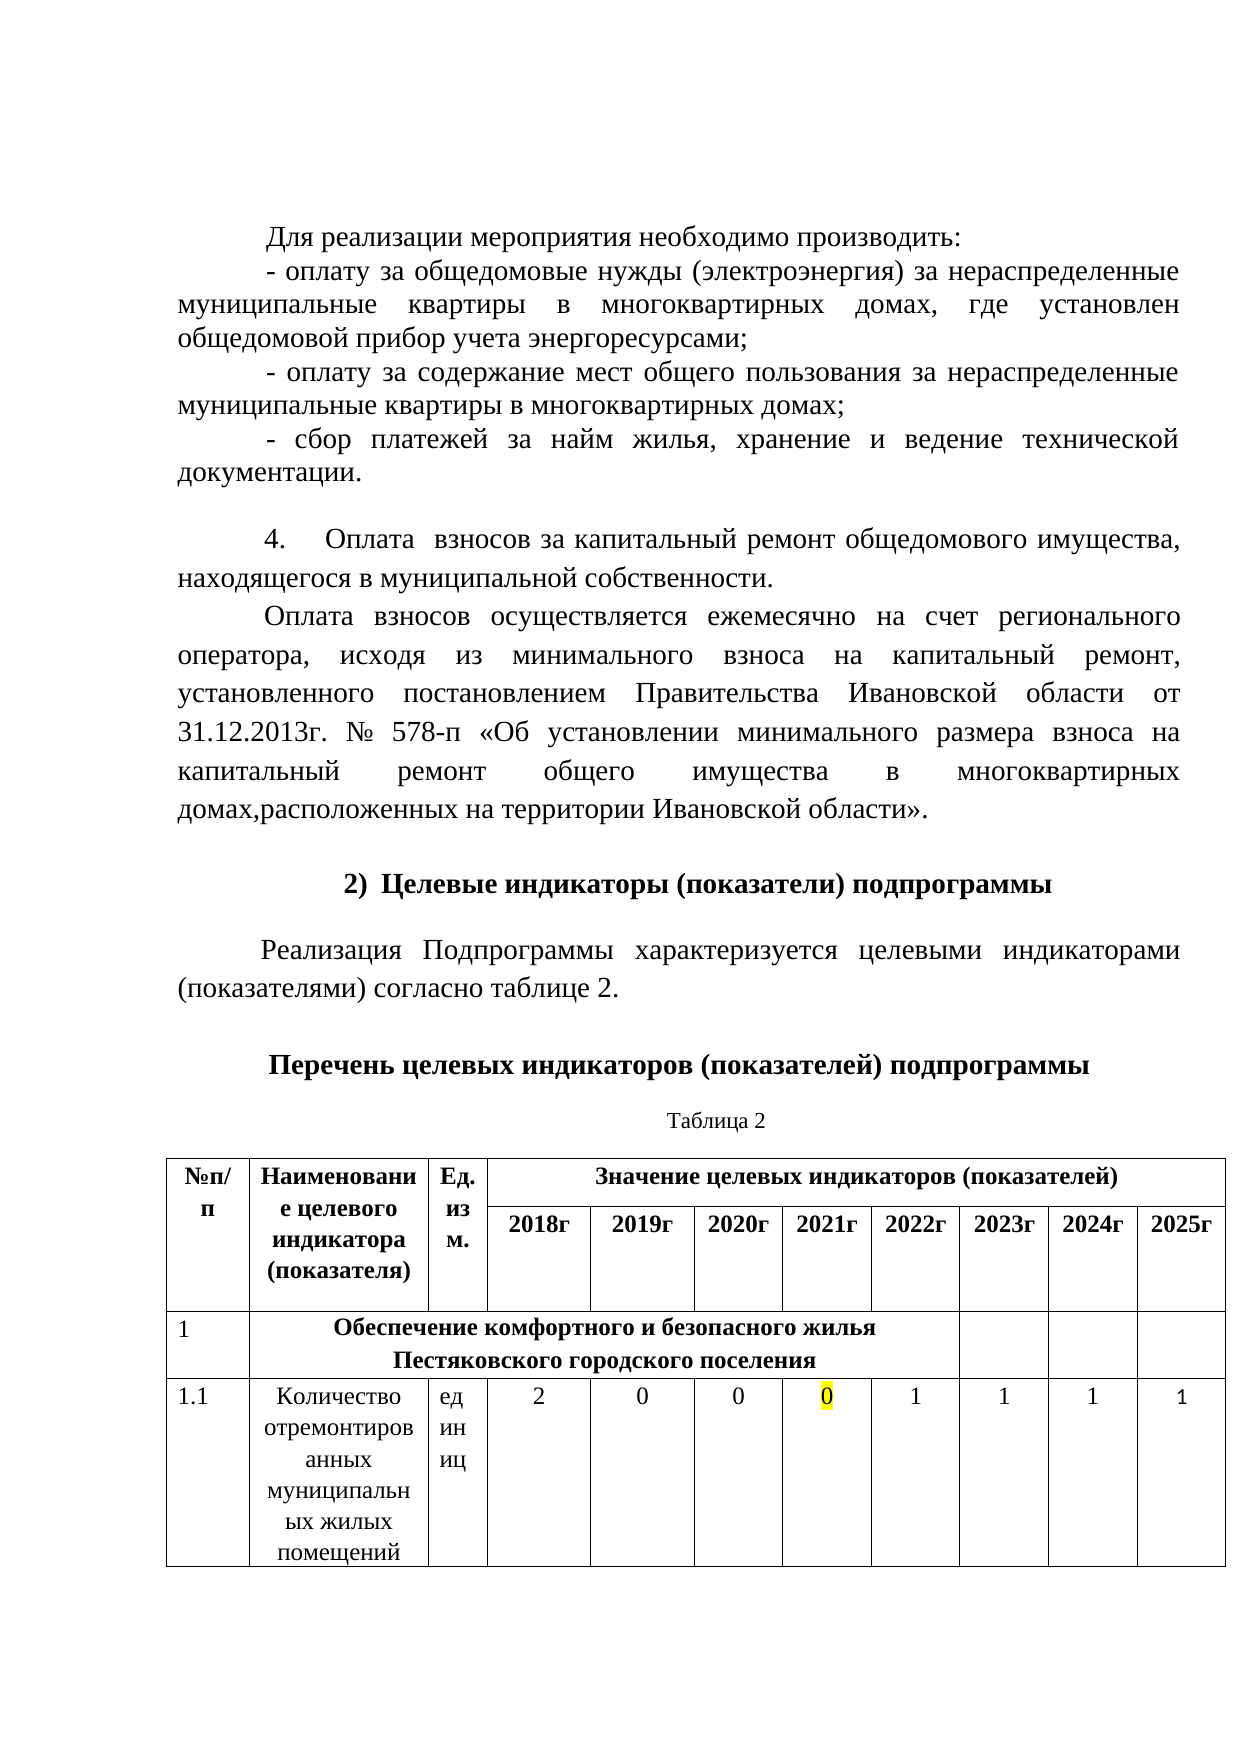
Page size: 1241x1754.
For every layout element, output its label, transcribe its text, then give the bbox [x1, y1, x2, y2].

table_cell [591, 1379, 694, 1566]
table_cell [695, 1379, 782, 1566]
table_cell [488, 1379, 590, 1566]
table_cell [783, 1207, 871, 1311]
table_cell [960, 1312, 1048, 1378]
list - оплату за содержание мест общего пользования за нераспределенные муниципальные квартиры в многоквартирных домах; [177, 354, 1180, 421]
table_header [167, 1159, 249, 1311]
list Оплата взносов за капитальный ремонт общедомового имущества, находящегося в муниципальной собственности. [177, 521, 1181, 593]
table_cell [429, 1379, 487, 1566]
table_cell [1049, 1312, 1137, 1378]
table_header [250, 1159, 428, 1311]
list Для реализации мероприятия необходимо производить: [177, 219, 1180, 253]
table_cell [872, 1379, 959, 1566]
list - оплату за общедомовые нужды (электроэнергия) за нераспределенные муниципальные квартиры в многоквартирных домах, где установлен общедомовой прибор учета энергоресурсами; [177, 253, 1180, 354]
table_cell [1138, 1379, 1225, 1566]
text Оплата взносов осуществляется ежемесячно на счет регионального оператора, исходя из минимального взноса на капитальный ремонт, установленного постановлением Правительства Ивановской области от 31.12.2013г. № 578-п «Об установлении минимального размера взноса на капитальный ремонт общего имущества в многоквартирных домах,расположенных на территории Ивановской области». [177, 598, 1181, 825]
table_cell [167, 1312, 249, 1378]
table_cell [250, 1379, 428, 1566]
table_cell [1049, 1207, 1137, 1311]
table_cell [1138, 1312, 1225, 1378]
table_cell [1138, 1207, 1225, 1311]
list - сбор платежей за найм жилья, хранение и ведение технической документации. [177, 421, 1180, 488]
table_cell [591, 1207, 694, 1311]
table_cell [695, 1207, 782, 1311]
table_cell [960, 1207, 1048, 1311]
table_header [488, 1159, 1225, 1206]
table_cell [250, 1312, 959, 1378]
list Целевые индикаторы (показатели) подпрограммы [215, 868, 1181, 900]
text Таблица 2 [177, 1107, 1181, 1133]
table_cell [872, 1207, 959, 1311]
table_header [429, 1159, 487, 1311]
text Перечень целевых индикаторов (показателей) подпрограммы [177, 1047, 1181, 1081]
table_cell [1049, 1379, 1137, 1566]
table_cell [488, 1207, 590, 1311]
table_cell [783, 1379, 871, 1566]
text Реализация Подпрограммы характеризуется целевыми индикаторами (показателями) согласно таблице 2. [177, 932, 1181, 1004]
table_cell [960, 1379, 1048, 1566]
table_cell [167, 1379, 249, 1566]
